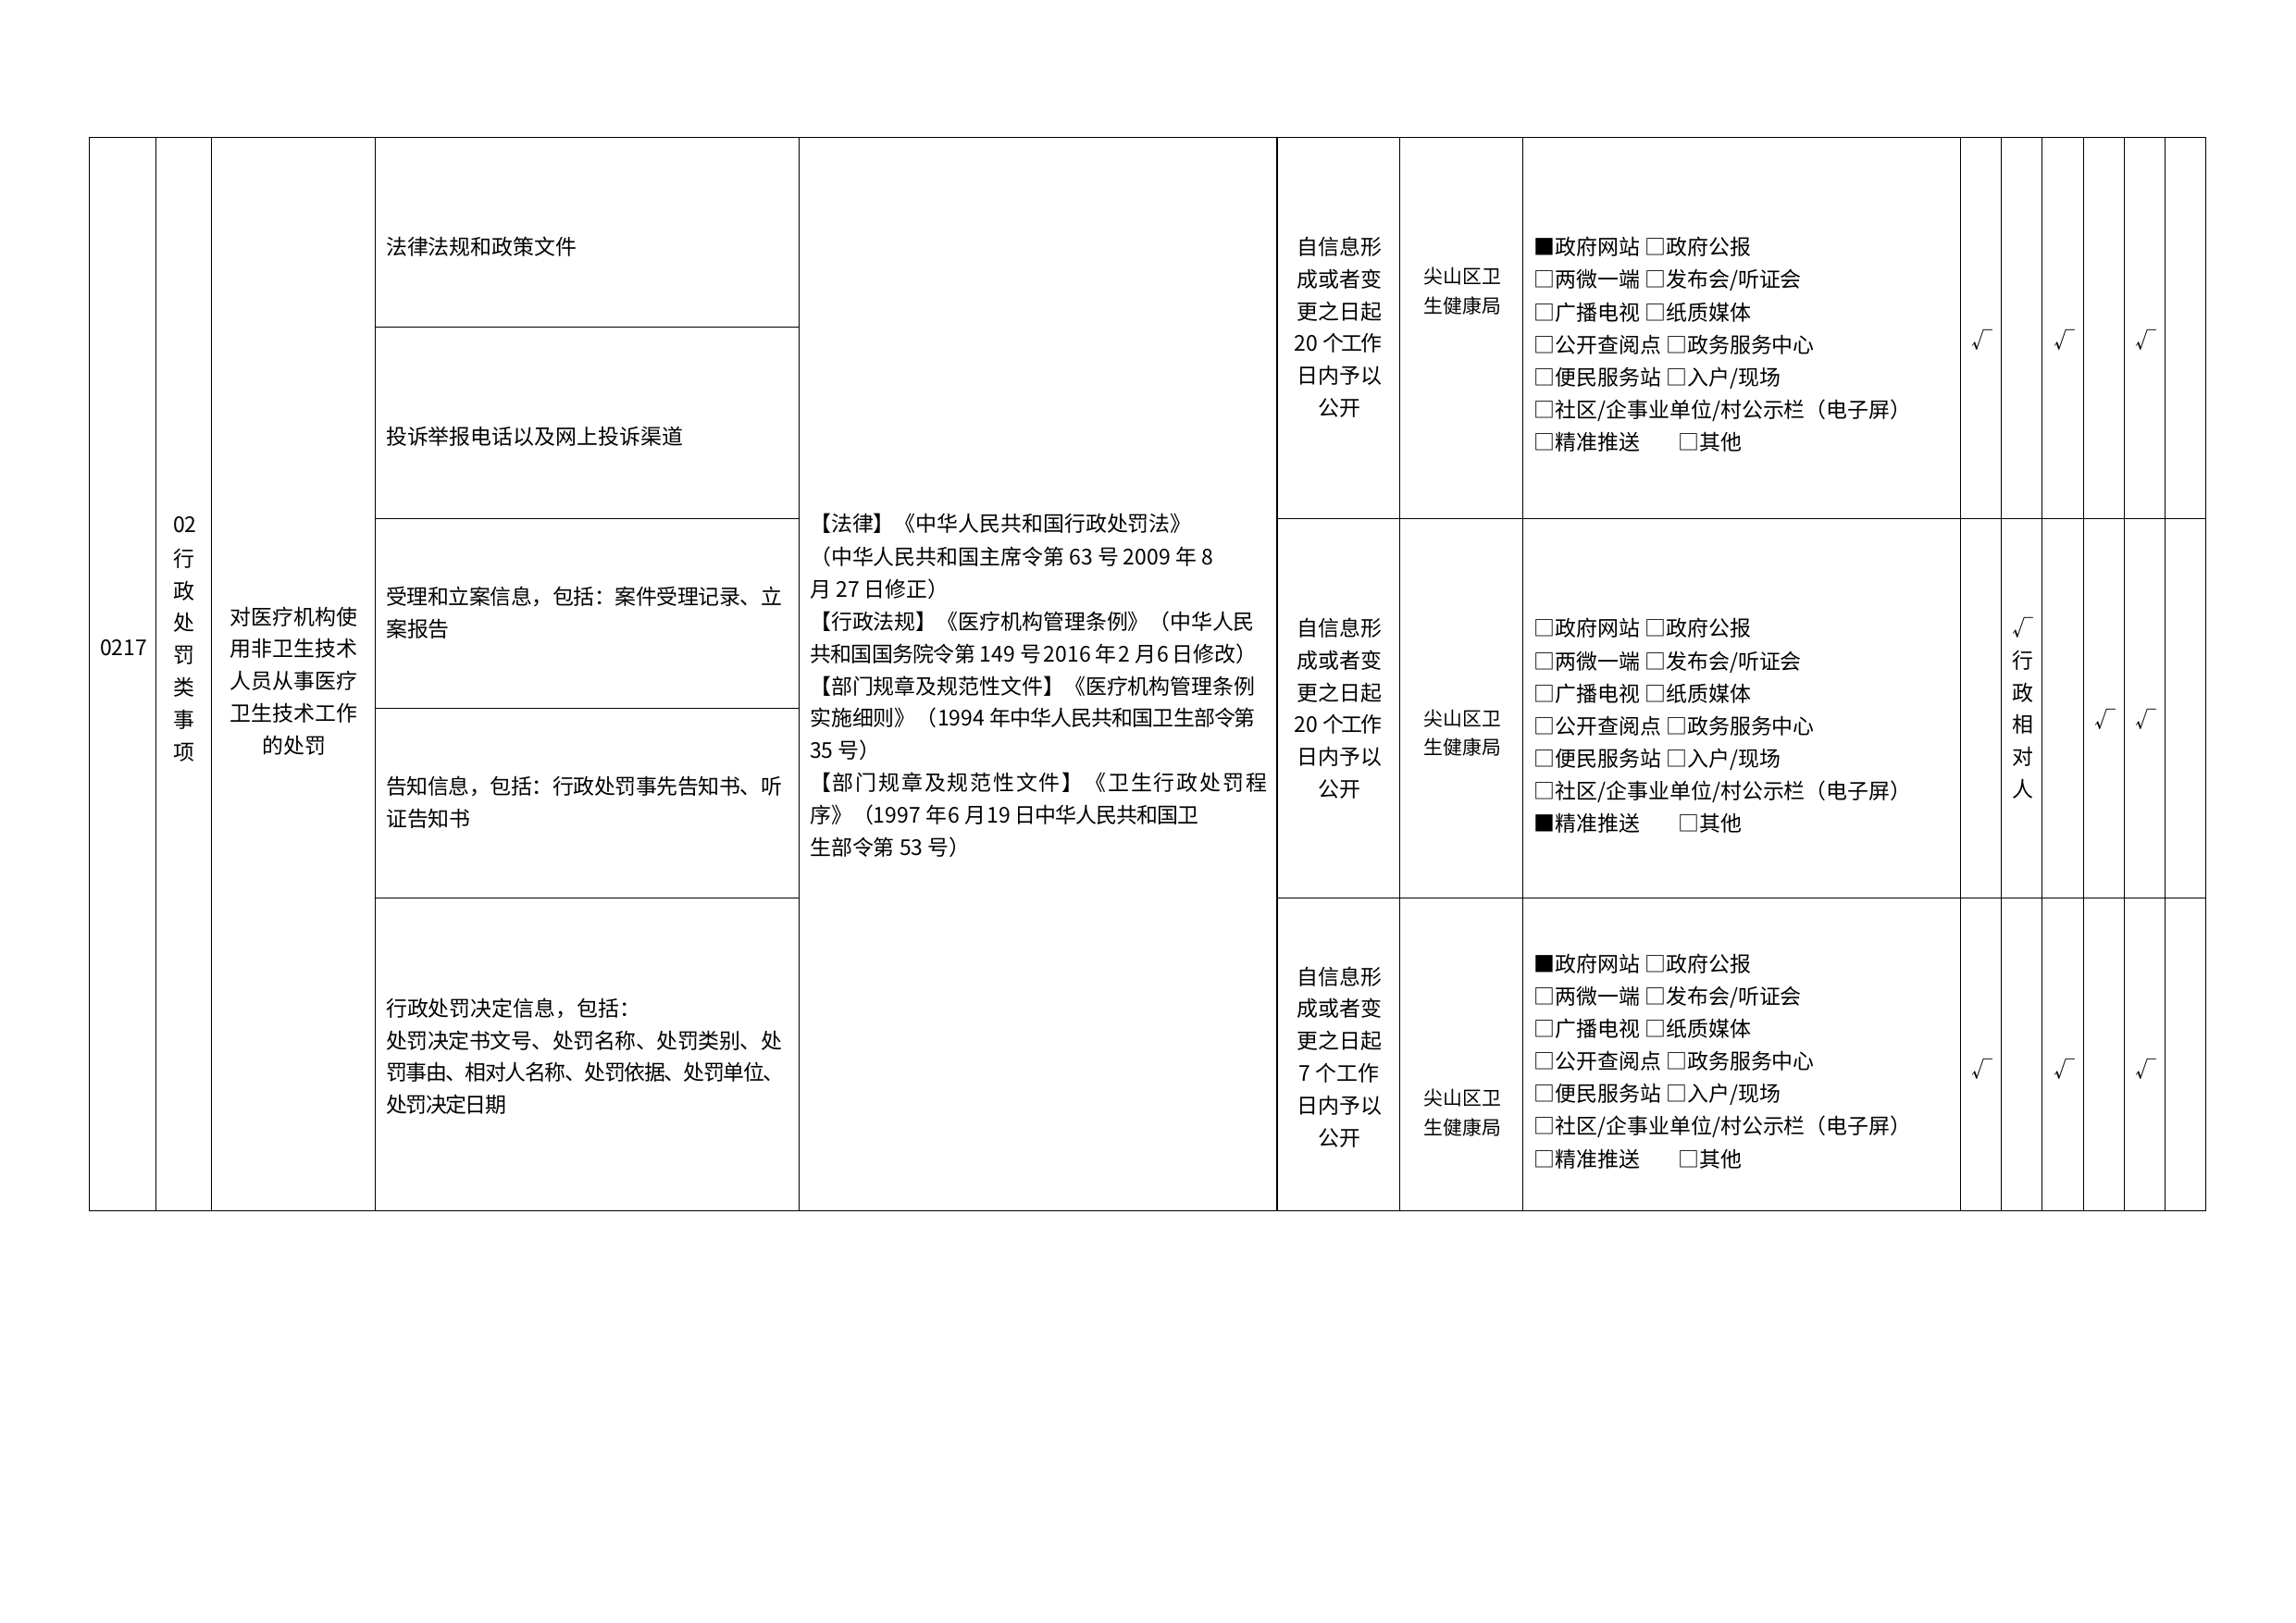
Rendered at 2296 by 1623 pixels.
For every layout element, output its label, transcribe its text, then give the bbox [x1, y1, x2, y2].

table_cell [2084, 898, 2124, 1210]
table_cell [2166, 898, 2205, 1210]
table_header 自信息形成或者变更之日起20 个工作日内予以公开 [1278, 138, 1399, 517]
table_header √ [2125, 138, 2165, 517]
table_cell √ [2125, 898, 2165, 1210]
table_cell √ [2084, 519, 2124, 898]
table_cell □政府网站 □政府公报 □两微一端 □发布会/听证会 □广播电视 □纸质媒体 □公开查阅点 □政务服务中心 □便民服务站 □入户/现场 □社区/企事业单位/村公示栏（电子屏） ■精准推送 □其他 [1523, 519, 1960, 898]
table_cell 投诉举报电话以及网上投诉渠道 [376, 328, 799, 517]
table_header √ [1961, 138, 2001, 517]
table_cell √ [2125, 519, 2165, 898]
table_header [2166, 138, 2205, 517]
table_cell 尖山区卫生健康局 [1400, 898, 1522, 1210]
table_cell [2002, 898, 2042, 1210]
table_cell 尖山区卫生健康局 [1400, 519, 1522, 898]
table_header [2084, 138, 2124, 517]
table_header ■政府网站 □政府公报 □两微一端 □发布会/听证会 □广播电视 □纸质媒体 □公开查阅点 □政务服务中心 □便民服务站 □入户/现场 □社区/企事业单位/村公示栏（电子屏） □精准推送 □其他 [1523, 138, 1960, 517]
table_cell 受理和立案信息，包括：案件受理记录、立案报告 [376, 519, 799, 708]
table_header 02 行政处罚类事项 [156, 138, 211, 1210]
table_cell [2166, 519, 2205, 898]
table_cell 自信息形成或者变更之日起20 个工作日内予以公开 [1278, 519, 1399, 898]
table_header 【法律】《中华人民共和国行政处罚法》 （中华人民共和国主席令第 63 号 2009 年 8 月 27 日修正） 【行政法规】《医疗机构管理条例》（中华人民共和国国务院令第 149 号 2016 年 2 月 6 日修改） 【部门规章及规范性文件】《医疗机构管理条例实施细则》（1994 年中华人民共和国卫生部令第 35 号） 【部门规章及规范性文件】《卫生行政处罚程序》（1997 年 6 月 19 日中华人民共和国卫 生部令第 53 号） [800, 138, 1276, 1210]
table_header [2002, 138, 2042, 517]
table_header 0217 [90, 138, 155, 1210]
table_cell 告知信息，包括：行政处罚事先告知书、听证告知书 [376, 709, 799, 898]
table_cell [2042, 519, 2083, 898]
table_header 法律法规和政策文件 [376, 138, 799, 327]
table_cell √ 行政相对人 [2002, 519, 2042, 898]
table_header √ [2042, 138, 2083, 517]
table_header 对医疗机构使用非卫生技术人员从事医疗卫生技术工作的处罚 [212, 138, 375, 1210]
table_cell 自信息形成或者变更之日起7 个工作日内予以公开 [1278, 898, 1399, 1210]
table_cell ■政府网站 □政府公报 □两微一端 □发布会/听证会 □广播电视 □纸质媒体 □公开查阅点 □政务服务中心 □便民服务站 □入户/现场 □社区/企事业单位/村公示栏（电子屏） □精准推送 □其他 [1523, 898, 1960, 1210]
table_cell √ [2042, 898, 2083, 1210]
table_cell 行政处罚决定信息，包括： 处罚决定书文号、处罚名称、处罚类别、处罚事由、相对人名称、处罚依据、处罚单位、处罚决定日期 [376, 898, 799, 1210]
table_cell [1961, 519, 2001, 898]
table_header 尖山区卫生健康局 [1400, 138, 1522, 517]
table_cell √ [1961, 898, 2001, 1210]
